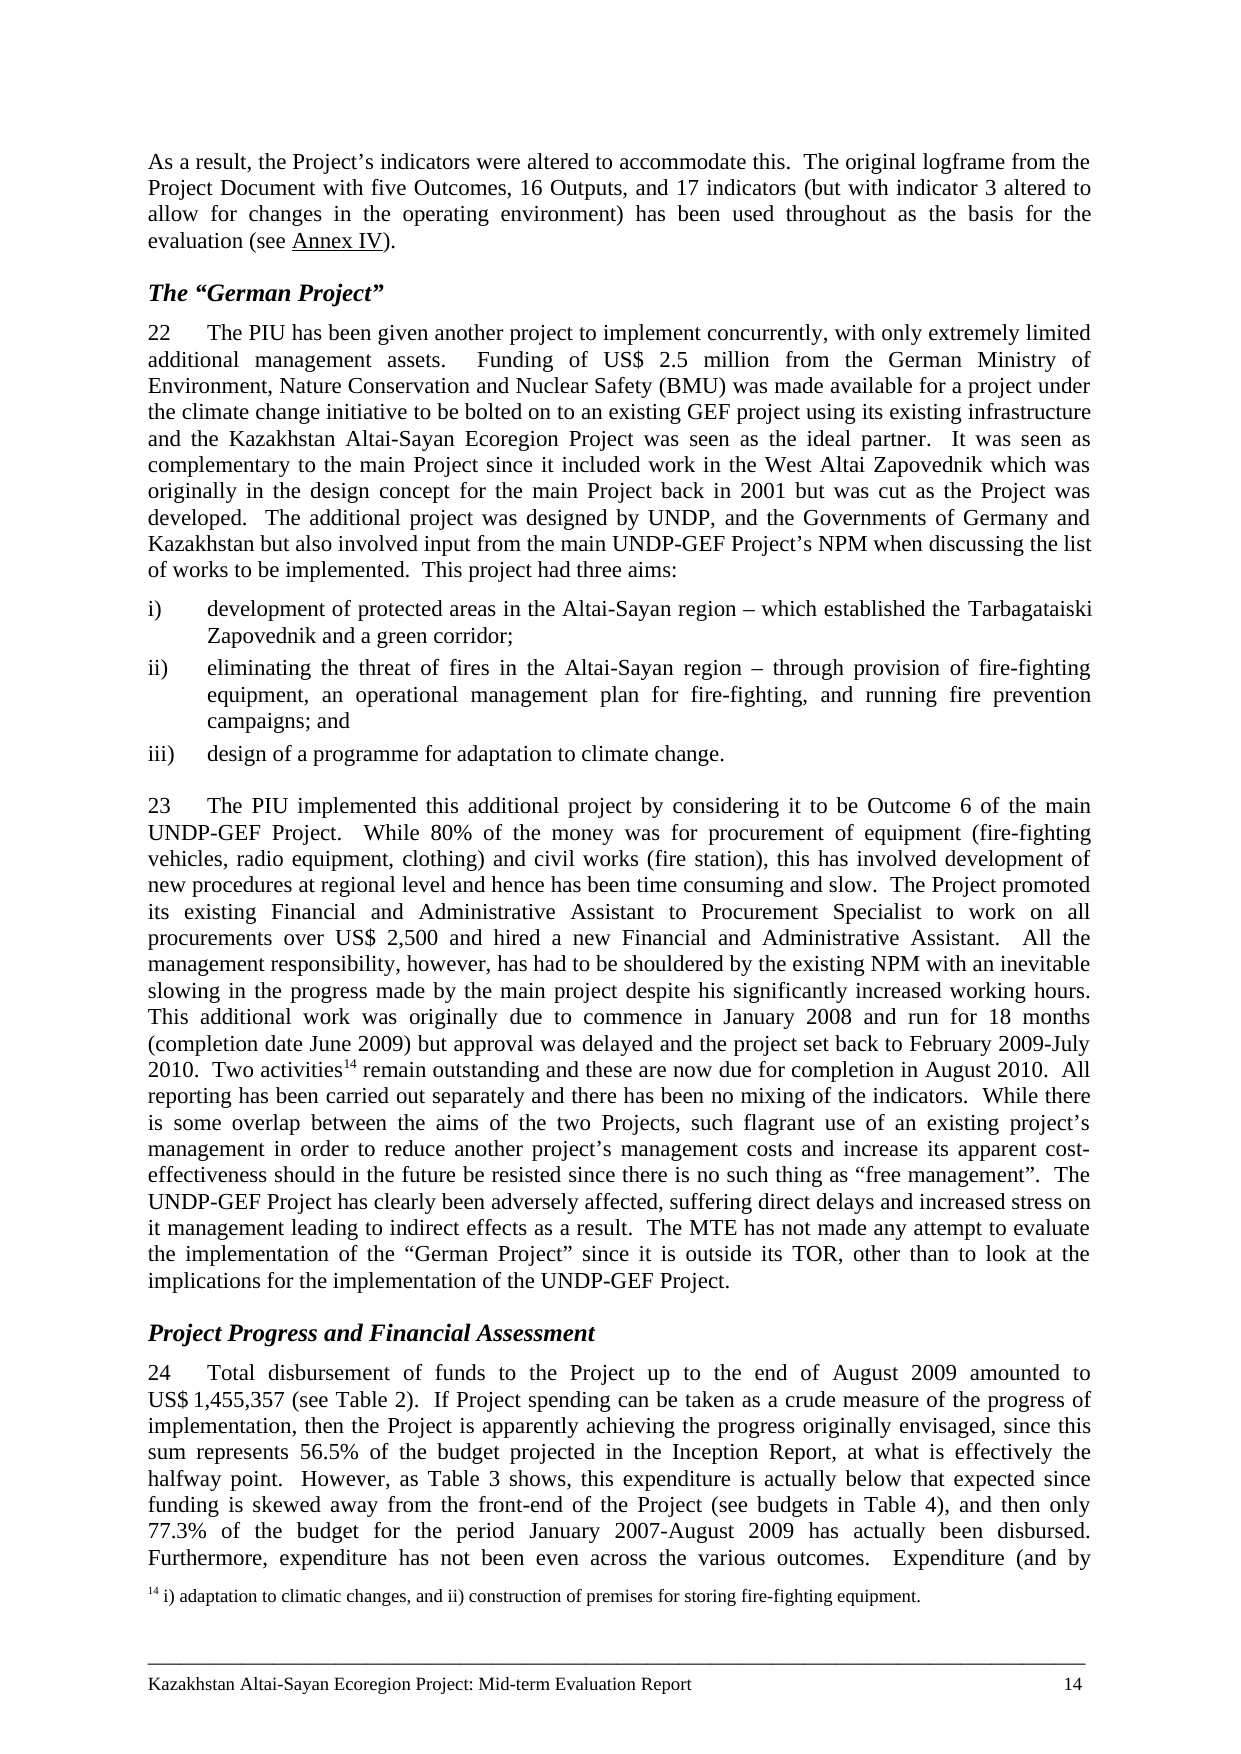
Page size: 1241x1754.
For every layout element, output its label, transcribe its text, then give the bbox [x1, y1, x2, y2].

text As a result, the Project’s indicators were altered to accommodate this. The original logframe from the Project Document with five Outcomes, 16 Outputs, and 17 indicators (but with indicator 3 altered to allow for changes in the operating environment) has been used throughout as the basis for the evaluation (see Annex IV). [148, 148, 1092, 253]
text The PIU has been given another project to implement concurrently, with only extremely limited additional management assets. Funding of US$ 2.5 million from the German Ministry of Environment, Nature Conservation and Nuclear Safety (BMU) was made available for a project under the climate change initiative to be bolted on to an existing GEF project using its existing infrastructure and the Kazakhstan Altai-Sayan Ecoregion Project was seen as the ideal partner. It was seen as complementary to the main Project since it included work in the West Altai Zapovednik which was originally in the design concept for the main Project back in 2001 but was cut as the Project was developed. The additional project was designed by UNDP, and the Governments of Germany and Kazakhstan but also involved input from the main UNDP-GEF Project’s NPM when discussing the list of works to be implemented. This project had three aims: [148, 319, 1092, 583]
list eliminating the threat of fires in the Altai-Sayan region – through provision of fire-fighting equipment, an operational management plan for fire-fighting, and running fire prevention campaigns; and [148, 654, 1092, 733]
subtitle The “German Project” [148, 278, 1092, 307]
list development of protected areas in the Altai-Sayan region – which established the Tarbagataiski Zapovednik and a green corridor; [148, 595, 1092, 648]
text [148, 1359, 1092, 1570]
subtitle Project Progress and Financial Assessment [148, 1318, 1092, 1347]
text The PIU implemented this additional project by considering it to be Outcome 6 of the main UNDP-GEF Project. While 80% of the money was for procurement of equipment (fire-fighting vehicles, radio equipment, clothing) and civil works (fire station), this has involved development of new procedures at regional level and hence has been time consuming and slow. The Project promoted its existing Financial and Administrative Assistant to Procurement Specialist to work on all procurements over US$ 2,500 and hired a new Financial and Administrative Assistant. All the management responsibility, however, has had to be shouldered by the existing NPM with an inevitable slowing in the progress made by the main project despite his significantly increased working hours. This additional work was originally due to commence in January 2008 and run for 18 months (completion date June 2009) but approval was delayed and the project set back to February 2009-July 2010. Two activities remain outstanding and these are now due for completion in August 2010. All reporting has been carried out separately and there has been no mixing of the indicators. While there is some overlap between the aims of the two Projects, such flagrant use of an existing project’s management in order to reduce another project’s management costs and increase its apparent cost-effectiveness should in the future be resisted since there is no such thing as “free management”. The UNDP-GEF Project has clearly been adversely affected, suffering direct delays and increased stress on it management leading to indirect effects as a result. The MTE has not made any attempt to evaluate the implementation of the “German Project” since it is outside its TOR, other than to look at the implications for the implementation of the UNDP-GEF Project. [148, 792, 1092, 1293]
list design of a programme for adaptation to climate change. [148, 740, 1092, 766]
